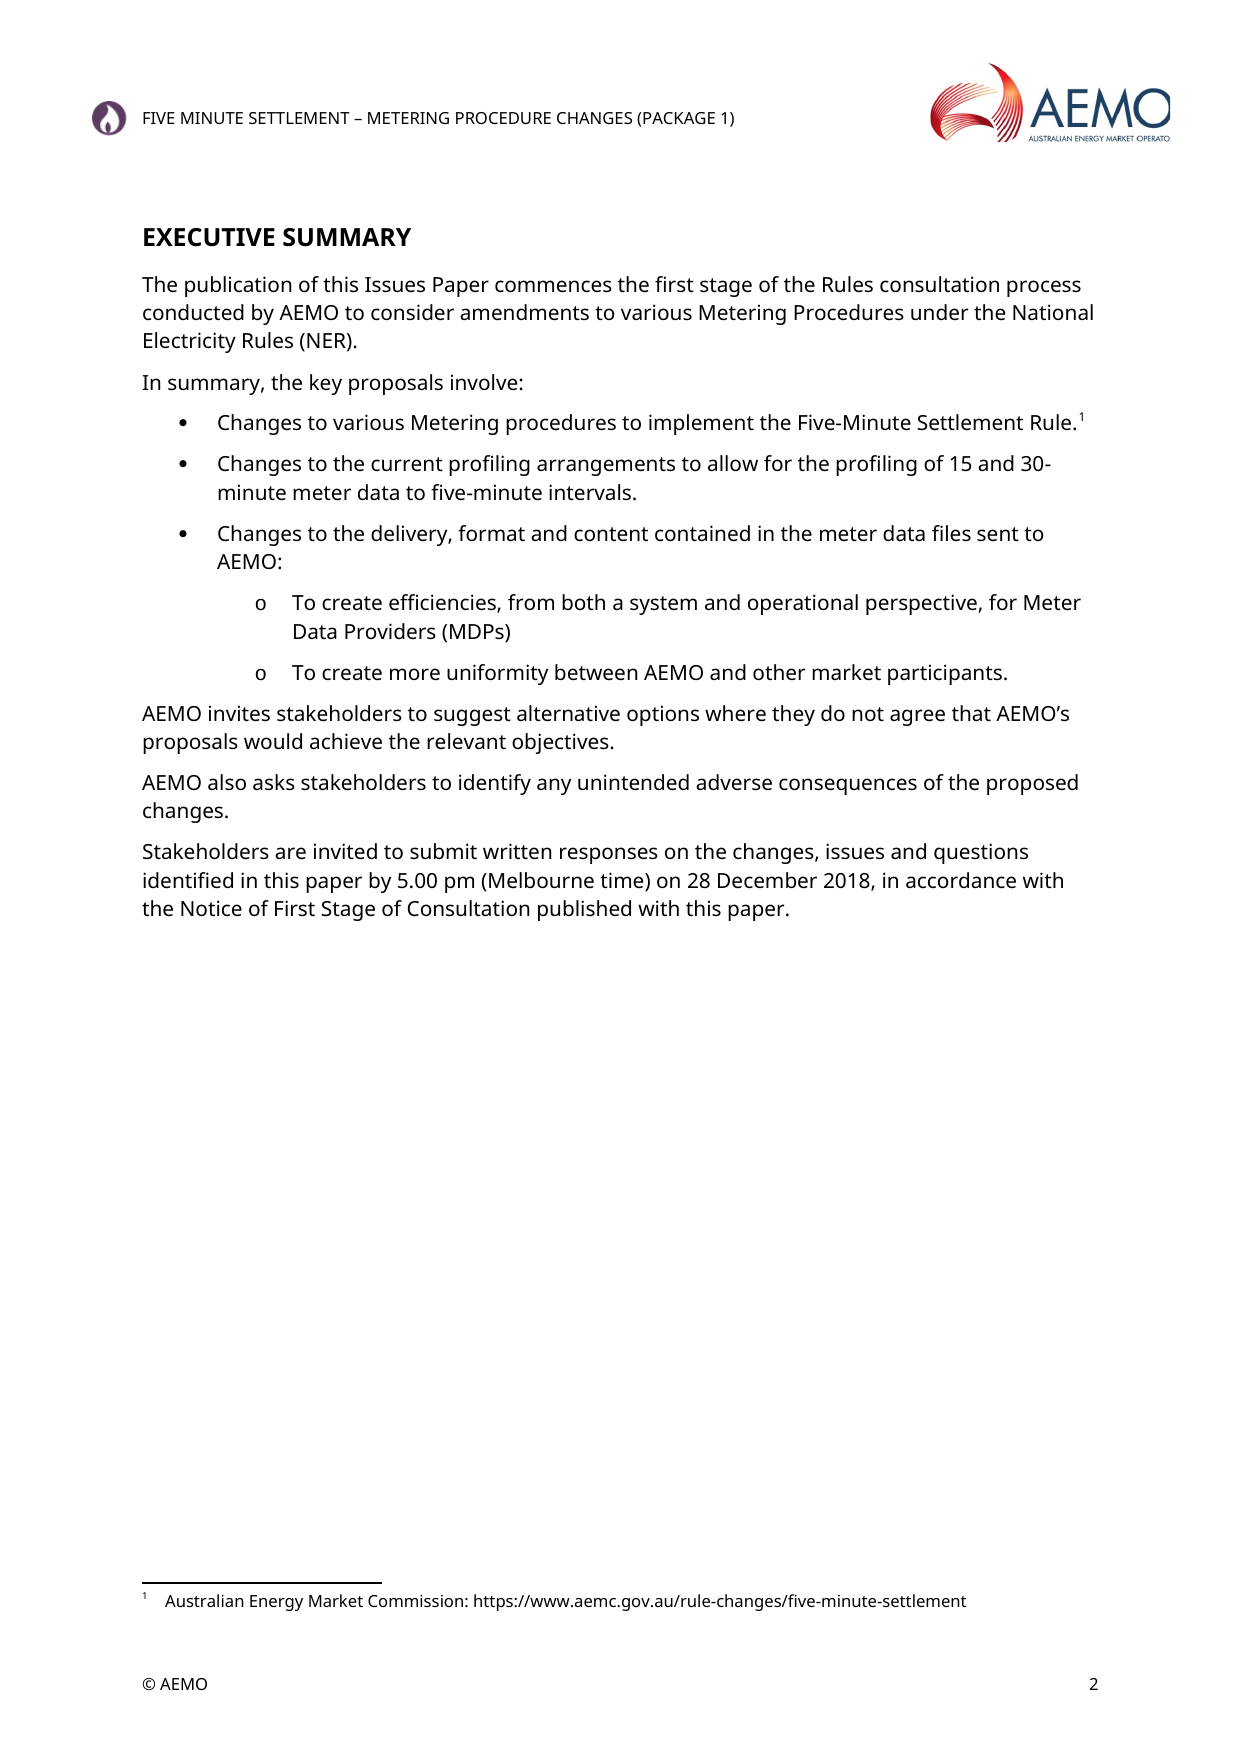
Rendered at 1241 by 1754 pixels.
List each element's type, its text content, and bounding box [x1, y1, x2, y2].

text AEMO also asks stakeholders to identify any unintended adverse consequences of the proposed changes. [142, 768, 1098, 825]
list Changes to the current profiling arrangements to allow for the profiling of 15 and 30-minute meter data to five-minute intervals. [179, 449, 1098, 506]
picture [929, 62, 1170, 141]
subtitle executive Summary [142, 220, 1098, 254]
text Stakeholders are invited to submit written responses on the changes, issues and questions identified in this paper by 5.00 pm (Melbourne time) on 28 December 2018, in accordance with the Notice of First Stage of Consultation published with this paper. [142, 837, 1098, 923]
text AEMO invites stakeholders to suggest alternative options where they do not agree that AEMO’s proposals would achieve the relevant objectives. [142, 699, 1098, 756]
text In summary, the key proposals involve: [142, 368, 1098, 396]
list Changes to the delivery, format and content contained in the meter data files sent to AEMO: [179, 519, 1098, 576]
list Changes to various Metering procedures to implement the Five-Minute Settlement Rule. [179, 408, 1098, 437]
list To create more uniformity between AEMO and other market participants. [254, 658, 1098, 686]
list To create efficiencies, from both a system and operational perspective, for Meter Data Providers (MDPs) [254, 588, 1098, 645]
text The publication of this Issues Paper commences the first stage of the Rules consultation process conducted by AEMO to consider amendments to various Metering Procedures under the National Electricity Rules (NER). [142, 270, 1098, 355]
